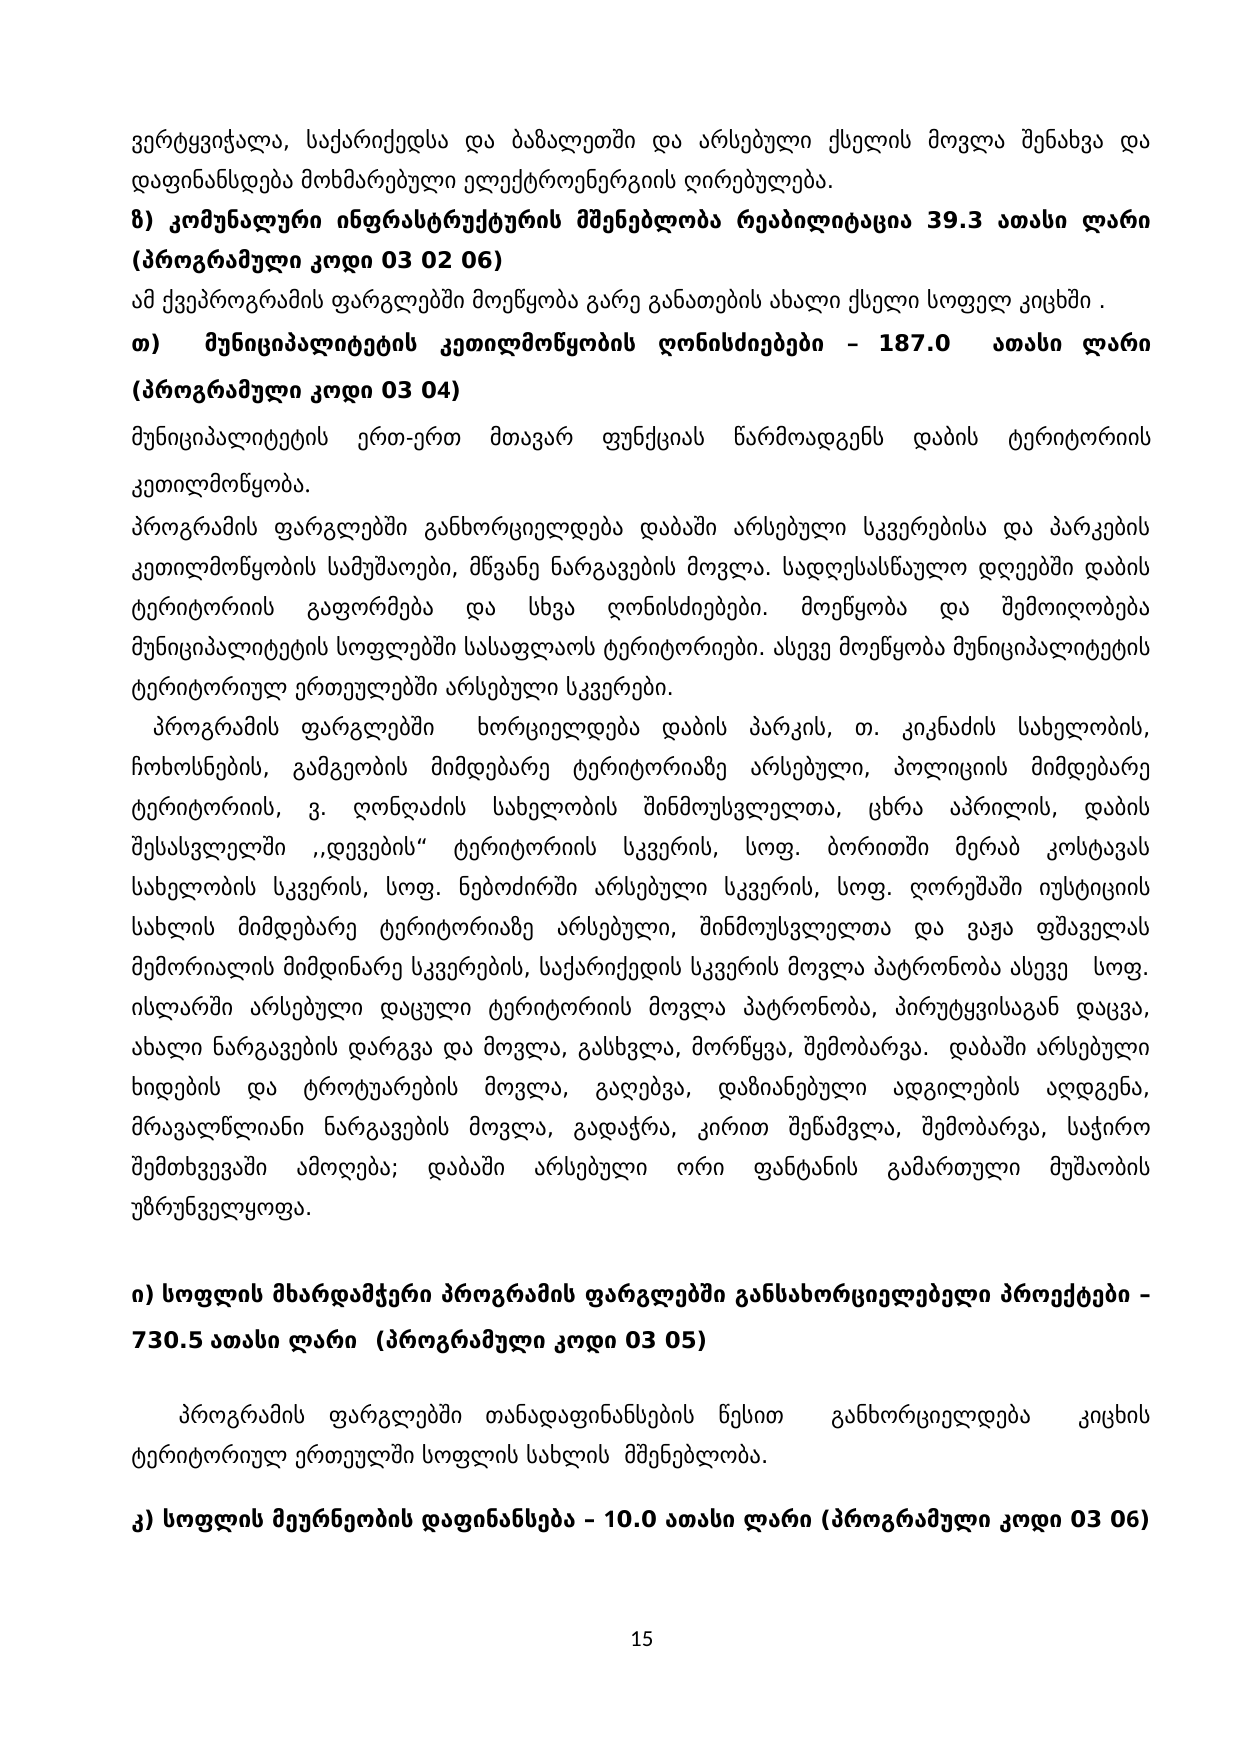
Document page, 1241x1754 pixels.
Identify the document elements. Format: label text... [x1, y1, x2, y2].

text ამ ქვეპროგრამის ფარგლებში მოეწყობა გარე განათების ახალი ქსელი სოფელ კიცხში . [131, 287, 1152, 314]
list პროგრამის ფარგლებში ხორციელდება დაბის პარკის, თ. კიკნაძის სახელობის, ჩოხოსნების, გამგეობის მიმდებარე ტერიტორიაზე არსებული, პოლიციის მიმდებარე ტერიტორიის, ვ. ღონღაძის სახელობის შინმოუსვლელთა, ცხრა აპრილის, დაბის შესასვლელში ,,დევების“ ტერიტორიის სკვერის, სოფ. ბორითში მერაბ კოსტავას სახელობის სკვერის, სოფ. ნებოძირში არსებული სკვერის, სოფ. ღორეშაში იუსტიციის სახლის მიმდებარე ტერიტორიაზე არსებული, შინმოუსვლელთა და ვაჟა ფშაველას მემორიალის მიმდინარე სკვერების, საქარიქედის სკვერის მოვლა პატრონობა ასევე სოფ. ისლარში არსებული დაცული ტერიტორიის მოვლა პატრონობა, პირუტყვისაგან დაცვა, ახალი ნარგავების დარგვა და მოვლა, გასხვლა, მორწყვა, შემობარვა. დაბაში არსებული ხიდების და ტროტუარების მოვლა, გაღებვა, დაზიანებული ადგილების აღდგენა, მრავალწლიანი ნარგავების მოვლა, გადაჭრა, კირით შეწამვლა, შემობარვა, საჭირო შემთხვევაში ამოღება; დაბაში არსებული ორი ფანტანის გამართული მუშაობის უზრუნველყოფა. [131, 714, 1152, 1221]
list ზ) კომუნალური ინფრასტრუქტურის მშენებლობა რეაბილიტაცია 39.3 ათასი ლარი (პროგრამული კოდი 03 02 06) [131, 207, 1152, 274]
list პროგრამის ფარგლებში განხორციელდება დაბაში არსებული სკვერებისა და პარკების კეთილმოწყობის სამუშაოები, მწვანე ნარგავების მოვლა. სადღესასწაულო დღეებში დაბის ტერიტორიის გაფორმება და სხვა ღონისძიებები. მოეწყობა და შემოიღობება მუნიციპალიტეტის სოფლებში სასაფლაოს ტერიტორიები. ასევე მოეწყობა მუნიციპალიტეტის ტერიტორიულ ერთეულებში არსებული სკვერები. [131, 514, 1152, 701]
text თ) მუნიციპალიტეტის კეთილმოწყობის ღონისძიებები – 187.0 ათასი ლარი (პროგრამული კოდი 03 04) [131, 327, 1152, 405]
text კ) სოფლის მეურნეობის დაფინანსება – 10.0 ათასი ლარი (პროგრამული კოდი 03 06) [131, 1503, 1152, 1534]
text პროგრამის ფარგლებში თანადაფინანსების წესით განხორციელდება კიცხის ტერიტორიულ ერთეულში სოფლის სახლის მშენებლობა. [131, 1402, 1152, 1468]
list ი) სოფლის მხარდამჭერი პროგრამის ფარგლებში განსახორციელებელი პროექტები – 730.5 ათასი ლარი (პროგრამული კოდი 03 05) [131, 1281, 1152, 1355]
list მუნიციპალიტეტის ერთ-ერთ მთავარ ფუნქციას წარმოადგენს დაბის ტერიტორიის კეთილმოწყობა. [131, 421, 1152, 499]
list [131, 127, 1152, 194]
